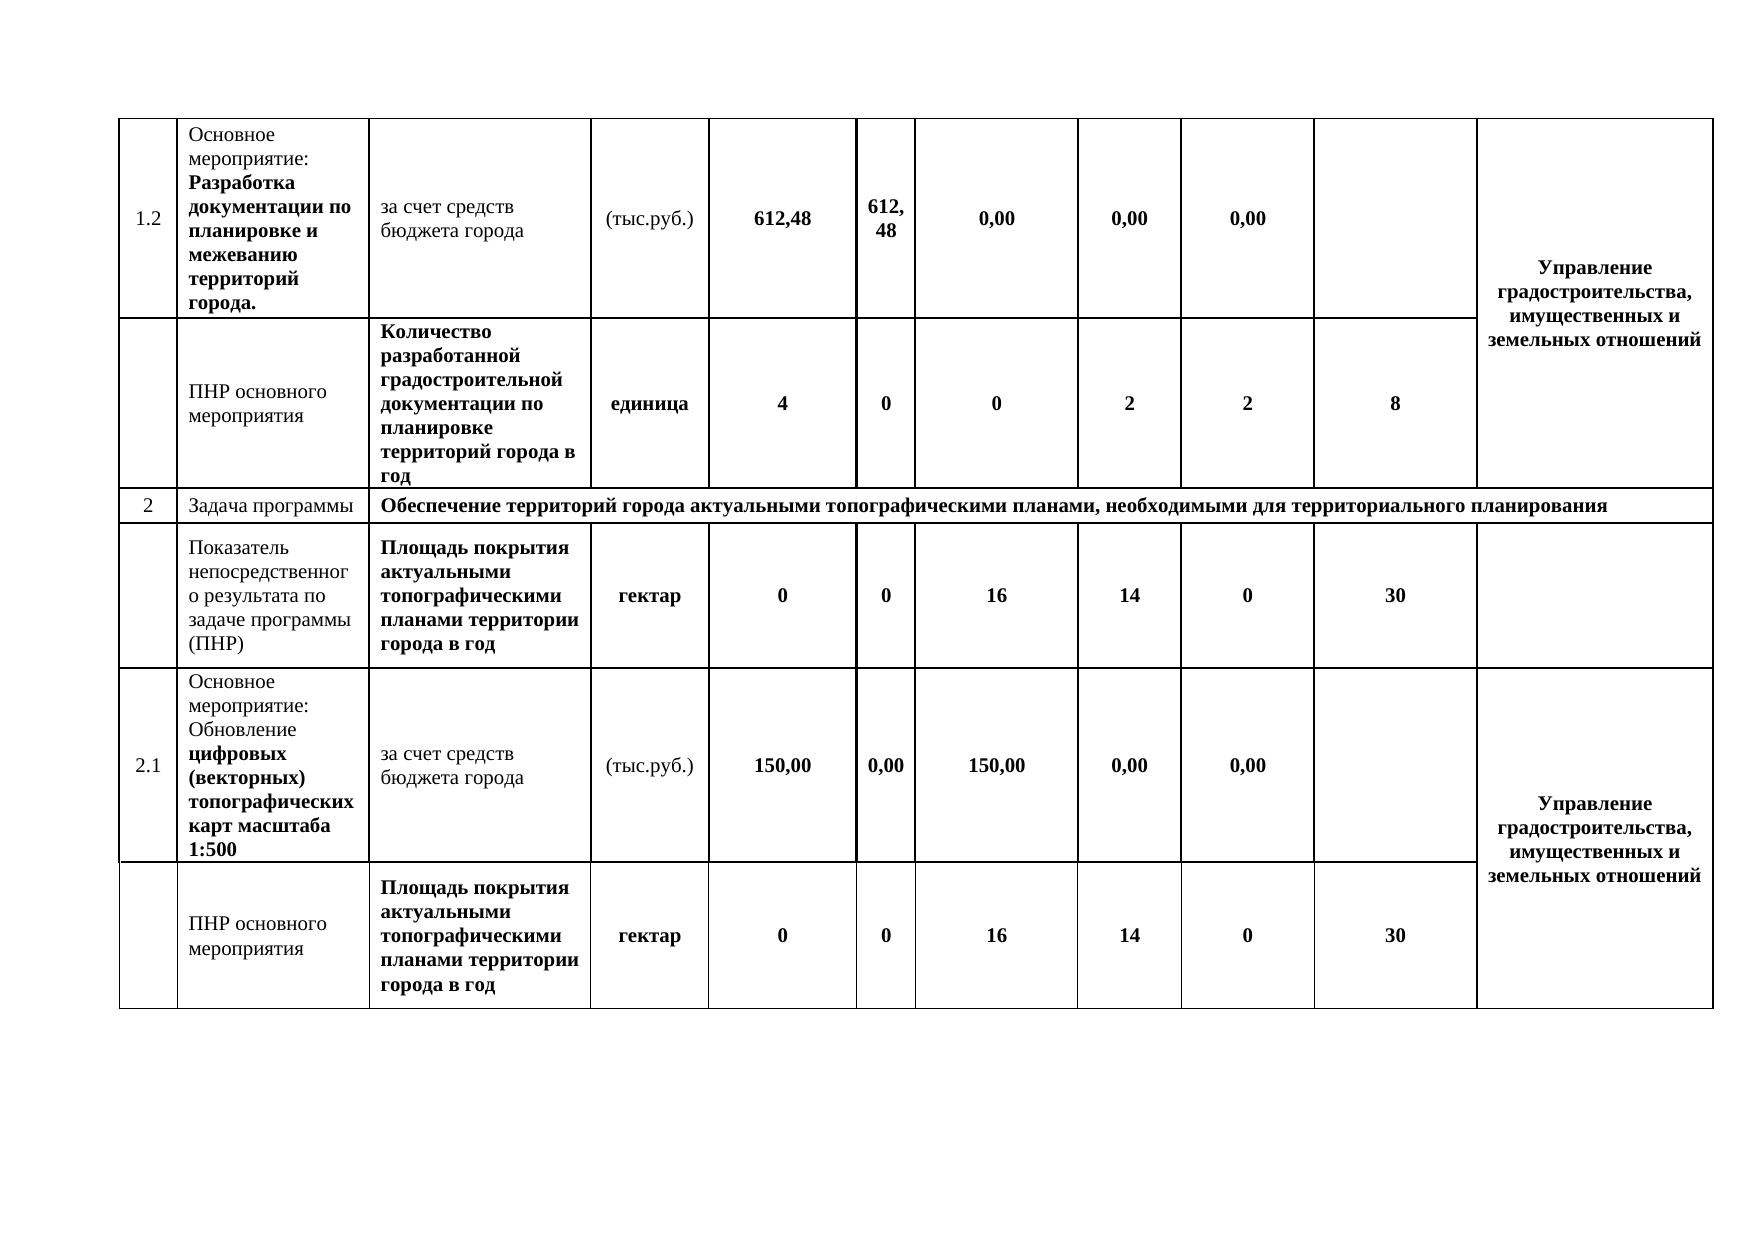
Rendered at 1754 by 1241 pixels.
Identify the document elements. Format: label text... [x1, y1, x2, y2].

table_cell 30 [1315, 524, 1476, 667]
table_cell 0 [858, 524, 914, 667]
table_cell [120, 524, 176, 667]
table_cell Площадь покрытия актуальными топографическими планами территории города в год [370, 863, 590, 1008]
table_cell за счет средств бюджета города [370, 669, 590, 861]
table_cell 16 [916, 524, 1077, 667]
table_cell 0,00 [1182, 669, 1313, 861]
table_cell 0 [710, 524, 855, 667]
table_cell единица [592, 319, 708, 487]
table_cell (тыс.руб.) [592, 119, 708, 317]
table_cell [120, 319, 176, 487]
table_cell за счет средств бюджета города [370, 119, 590, 317]
table_cell 0,00 [1079, 119, 1180, 317]
table_cell 16 [916, 863, 1077, 1008]
table_cell Площадь покрытия актуальными топографическими планами территории города в год [370, 524, 590, 667]
table_cell 2 [120, 489, 176, 522]
table_cell ПНР основного мероприятия [178, 863, 369, 1008]
table_cell 612,48 [710, 119, 855, 317]
table_cell (тыс.руб.) [592, 669, 708, 861]
table_cell 8 [1315, 319, 1476, 487]
table_cell 0,00 [858, 669, 914, 861]
table_cell Основное мероприятие: Разработка документации по планировке и межеванию территорий города. [178, 119, 368, 317]
table_cell 30 [1315, 863, 1476, 1008]
table_cell 1.2 [120, 119, 176, 317]
table_cell Количество разработанной градостроительной документации по планировке территорий города в год [370, 319, 590, 487]
table_cell 0 [916, 319, 1077, 487]
table_cell 0 [858, 319, 914, 487]
table_cell Показатель непосредственного результата по задаче программы (ПНР) [178, 524, 368, 667]
table_cell гектар [591, 863, 708, 1008]
table_cell 14 [1078, 863, 1181, 1008]
table_cell 0 [1182, 863, 1314, 1008]
table_cell 150,00 [710, 669, 855, 861]
table_cell [1315, 669, 1476, 861]
table_cell 2.1 [120, 669, 176, 861]
table_cell ПНР основного мероприятия [178, 319, 368, 487]
table_cell 0 [709, 863, 856, 1008]
table_cell Управление градостроительства, имущественных и земельных отношений [1478, 669, 1712, 1008]
table_cell 4 [710, 319, 855, 487]
table_cell 14 [1079, 524, 1180, 667]
table_cell Основное мероприятие: Обновление цифровых (векторных) топографических карт масштаба 1:500 [178, 669, 368, 861]
table_cell 0 [857, 863, 915, 1008]
table_cell 0,00 [1079, 669, 1180, 861]
table_cell Задача программы [178, 489, 368, 522]
table_cell [1315, 119, 1476, 317]
table_cell 2 [1182, 319, 1313, 487]
table_cell 612,48 [858, 119, 914, 317]
table_cell 0 [1182, 524, 1313, 667]
table_cell 2 [1079, 319, 1180, 487]
table_cell 0,00 [1182, 119, 1313, 317]
table_cell гектар [592, 524, 708, 667]
table_cell Обеспечение территорий города актуальными топографическими планами, необходимыми для территориального планирования [370, 489, 1712, 522]
table_cell 150,00 [916, 669, 1077, 861]
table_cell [1478, 119, 1712, 487]
table_cell [1478, 524, 1712, 667]
table_cell [120, 862, 177, 1008]
table_cell 0,00 [916, 119, 1077, 317]
